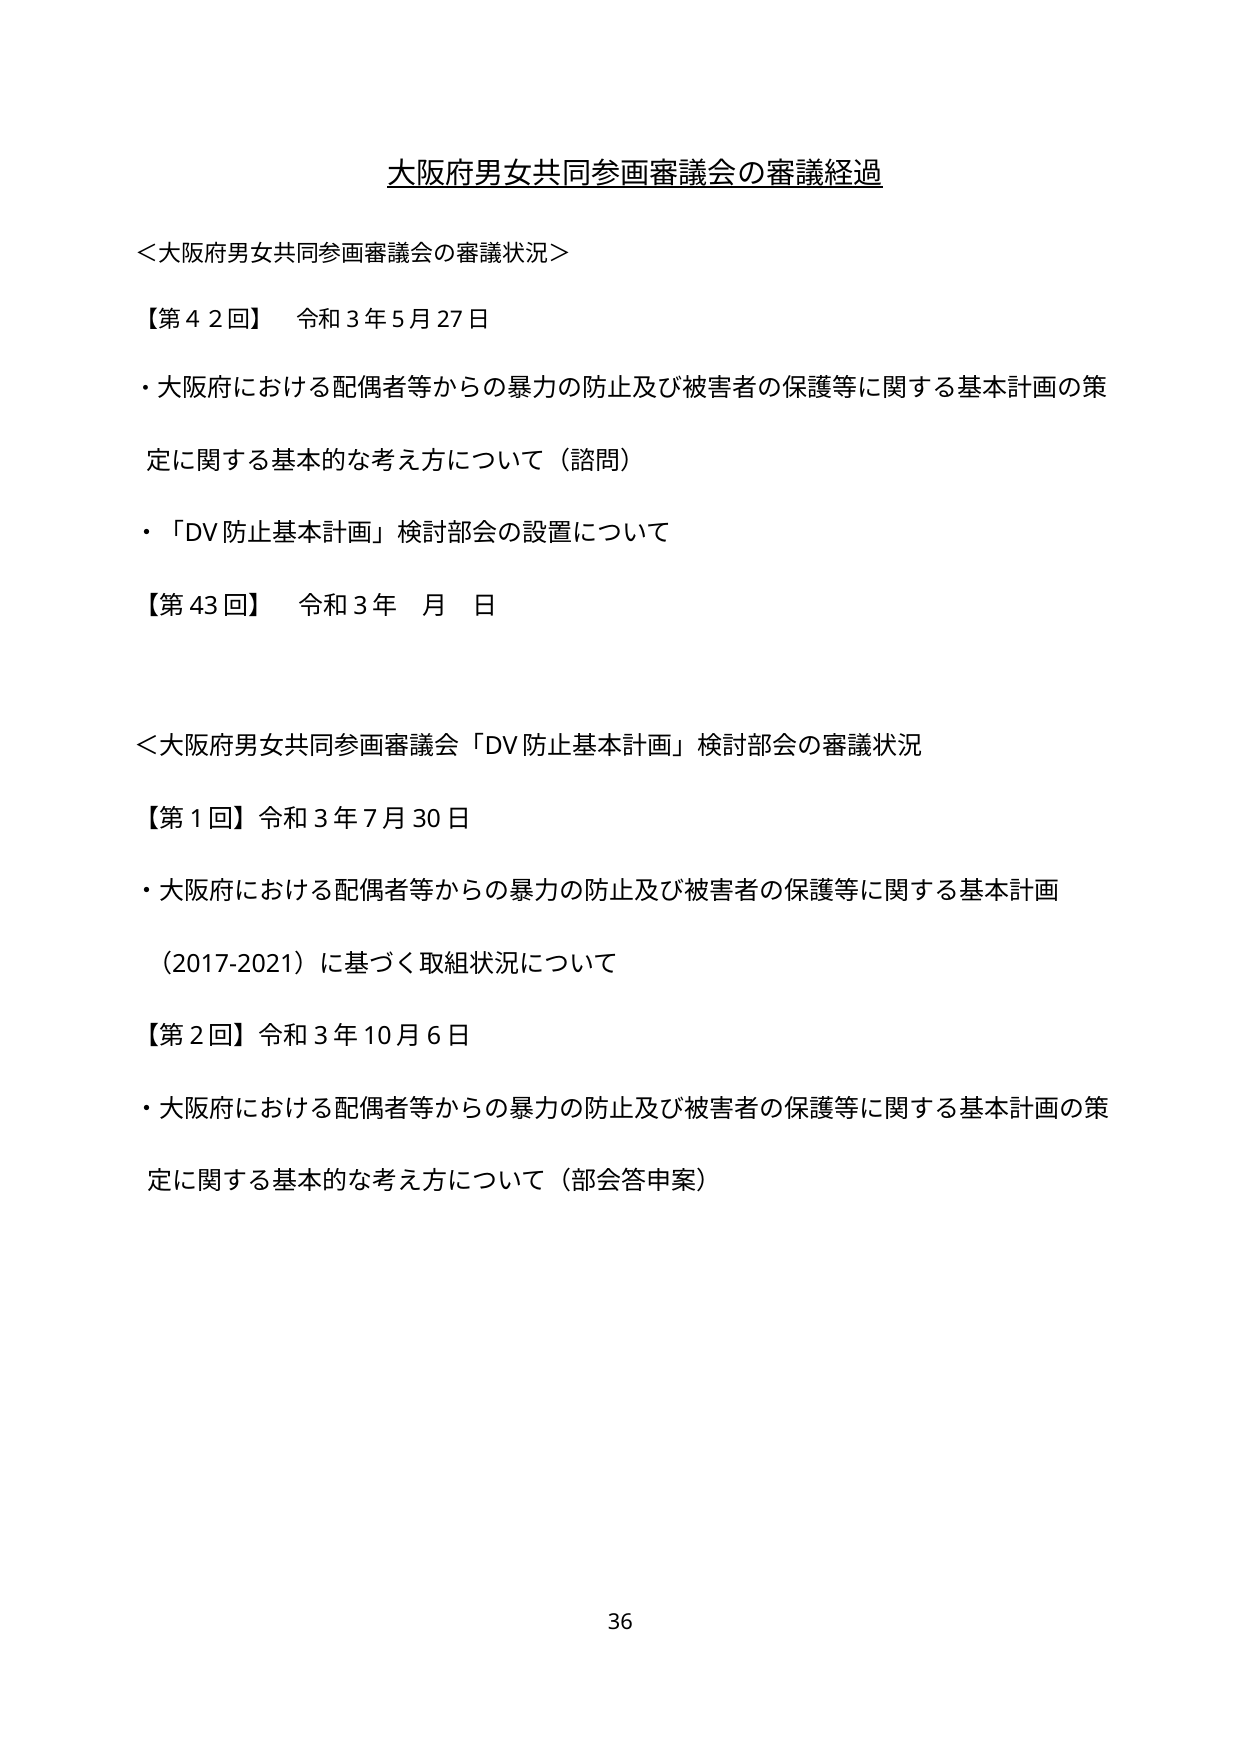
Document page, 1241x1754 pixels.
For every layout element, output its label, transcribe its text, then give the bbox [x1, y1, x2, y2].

text 【第1回】令和3年7月30日 [134, 798, 1128, 834]
text 【第43回】 令和3年 月 日 [134, 585, 1128, 621]
text ・「DV防止基本計画」検討部会の設置について [134, 513, 1128, 549]
text ＜大阪府男女共同参画審議会の審議状況＞ [112, 234, 1128, 268]
text 【第2回】令和3年10月6日 [134, 1016, 1128, 1052]
text ・大阪府における配偶者等からの暴力の防止及び被害者の保護等に関する基本計画の策定に関する基本的な考え方について（部会答申案） [134, 1088, 1128, 1197]
text 【第４２回】 令和3年5月27日 [112, 301, 1128, 334]
text ・大阪府における配偶者等からの暴力の防止及び被害者の保護等に関する基本計画の策定に関する基本的な考え方について（諮問） [134, 368, 1128, 476]
text ・大阪府における配偶者等からの暴力の防止及び被害者の保護等に関する基本計画（2017-2021）に基づく取組状況について [134, 871, 1128, 979]
text ＜大阪府男女共同参画審議会「DV防止基本計画」検討部会の審議状況 [134, 726, 1128, 762]
text 大阪府男女共同参画審議会の審議経過 [112, 150, 1128, 192]
